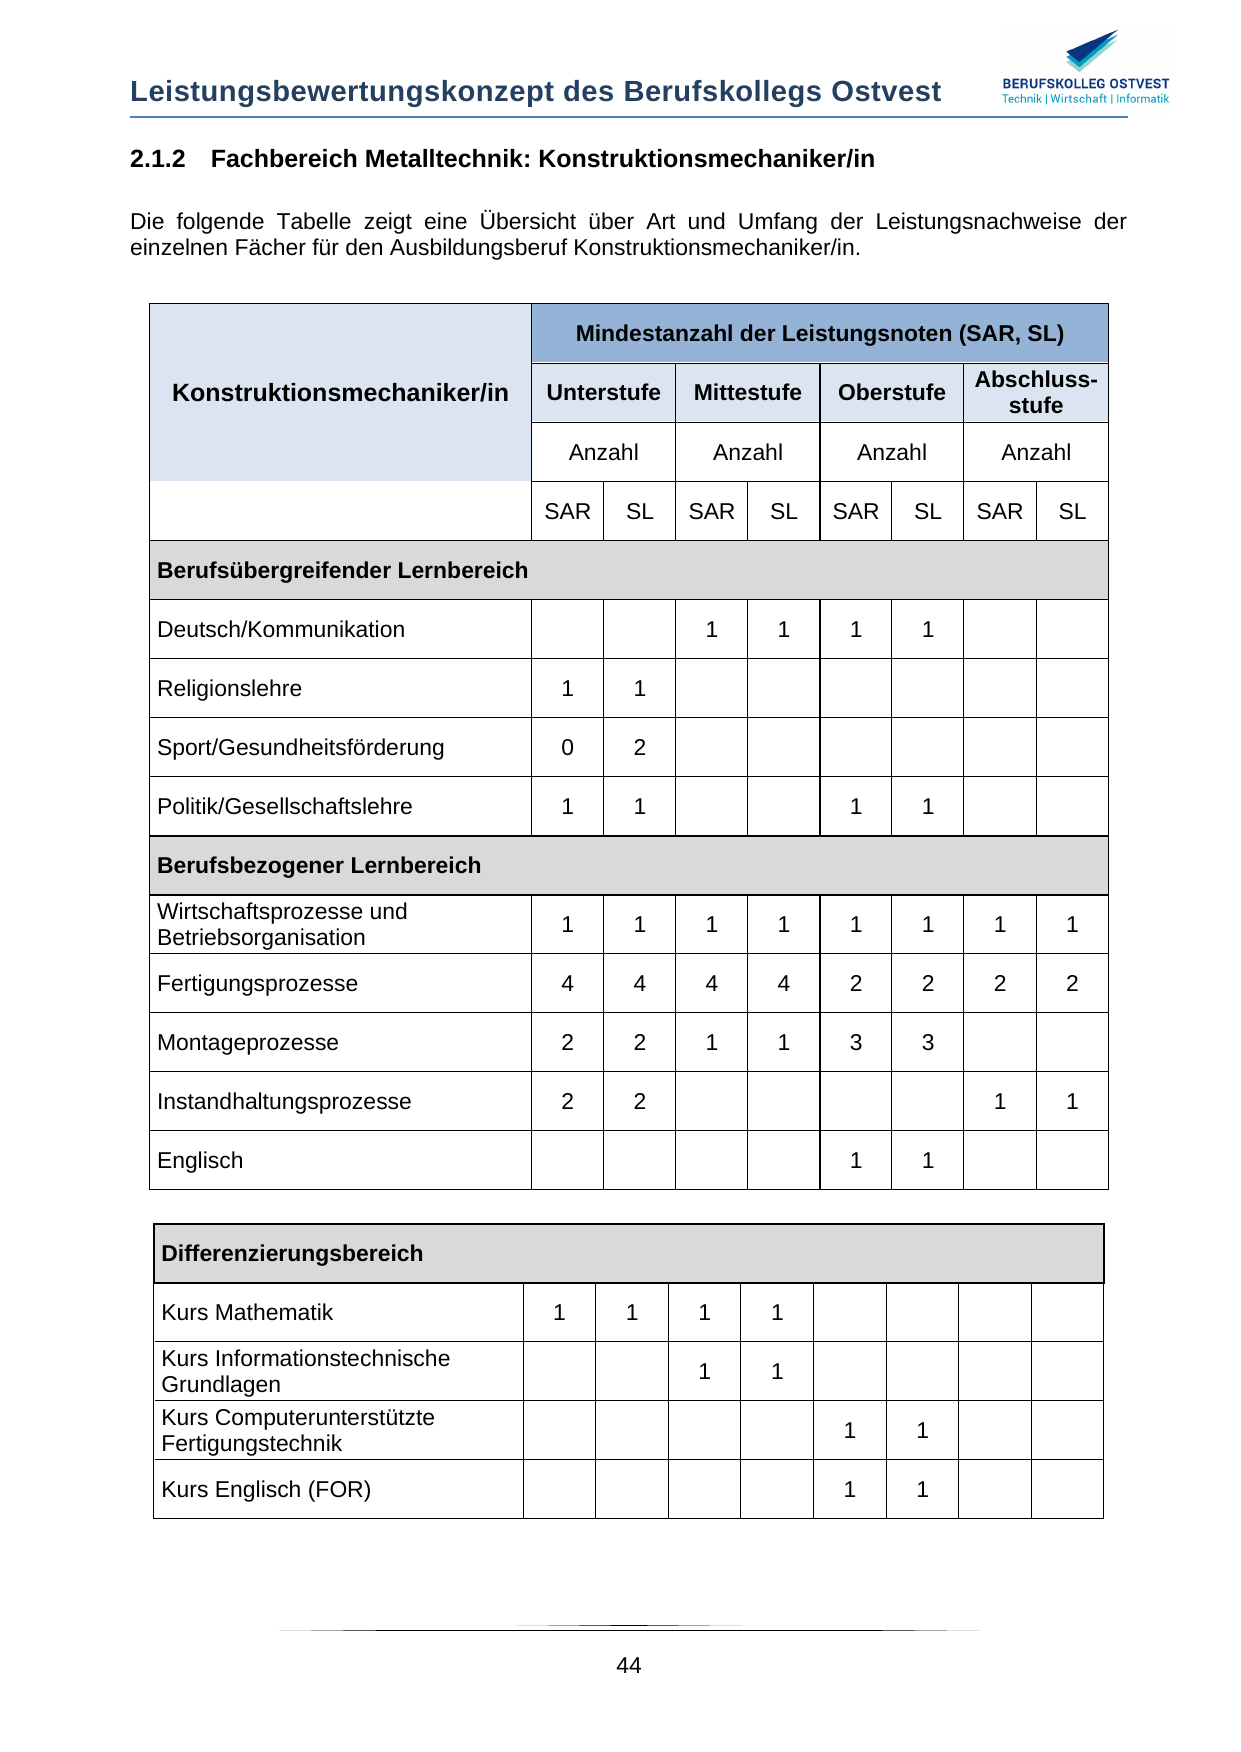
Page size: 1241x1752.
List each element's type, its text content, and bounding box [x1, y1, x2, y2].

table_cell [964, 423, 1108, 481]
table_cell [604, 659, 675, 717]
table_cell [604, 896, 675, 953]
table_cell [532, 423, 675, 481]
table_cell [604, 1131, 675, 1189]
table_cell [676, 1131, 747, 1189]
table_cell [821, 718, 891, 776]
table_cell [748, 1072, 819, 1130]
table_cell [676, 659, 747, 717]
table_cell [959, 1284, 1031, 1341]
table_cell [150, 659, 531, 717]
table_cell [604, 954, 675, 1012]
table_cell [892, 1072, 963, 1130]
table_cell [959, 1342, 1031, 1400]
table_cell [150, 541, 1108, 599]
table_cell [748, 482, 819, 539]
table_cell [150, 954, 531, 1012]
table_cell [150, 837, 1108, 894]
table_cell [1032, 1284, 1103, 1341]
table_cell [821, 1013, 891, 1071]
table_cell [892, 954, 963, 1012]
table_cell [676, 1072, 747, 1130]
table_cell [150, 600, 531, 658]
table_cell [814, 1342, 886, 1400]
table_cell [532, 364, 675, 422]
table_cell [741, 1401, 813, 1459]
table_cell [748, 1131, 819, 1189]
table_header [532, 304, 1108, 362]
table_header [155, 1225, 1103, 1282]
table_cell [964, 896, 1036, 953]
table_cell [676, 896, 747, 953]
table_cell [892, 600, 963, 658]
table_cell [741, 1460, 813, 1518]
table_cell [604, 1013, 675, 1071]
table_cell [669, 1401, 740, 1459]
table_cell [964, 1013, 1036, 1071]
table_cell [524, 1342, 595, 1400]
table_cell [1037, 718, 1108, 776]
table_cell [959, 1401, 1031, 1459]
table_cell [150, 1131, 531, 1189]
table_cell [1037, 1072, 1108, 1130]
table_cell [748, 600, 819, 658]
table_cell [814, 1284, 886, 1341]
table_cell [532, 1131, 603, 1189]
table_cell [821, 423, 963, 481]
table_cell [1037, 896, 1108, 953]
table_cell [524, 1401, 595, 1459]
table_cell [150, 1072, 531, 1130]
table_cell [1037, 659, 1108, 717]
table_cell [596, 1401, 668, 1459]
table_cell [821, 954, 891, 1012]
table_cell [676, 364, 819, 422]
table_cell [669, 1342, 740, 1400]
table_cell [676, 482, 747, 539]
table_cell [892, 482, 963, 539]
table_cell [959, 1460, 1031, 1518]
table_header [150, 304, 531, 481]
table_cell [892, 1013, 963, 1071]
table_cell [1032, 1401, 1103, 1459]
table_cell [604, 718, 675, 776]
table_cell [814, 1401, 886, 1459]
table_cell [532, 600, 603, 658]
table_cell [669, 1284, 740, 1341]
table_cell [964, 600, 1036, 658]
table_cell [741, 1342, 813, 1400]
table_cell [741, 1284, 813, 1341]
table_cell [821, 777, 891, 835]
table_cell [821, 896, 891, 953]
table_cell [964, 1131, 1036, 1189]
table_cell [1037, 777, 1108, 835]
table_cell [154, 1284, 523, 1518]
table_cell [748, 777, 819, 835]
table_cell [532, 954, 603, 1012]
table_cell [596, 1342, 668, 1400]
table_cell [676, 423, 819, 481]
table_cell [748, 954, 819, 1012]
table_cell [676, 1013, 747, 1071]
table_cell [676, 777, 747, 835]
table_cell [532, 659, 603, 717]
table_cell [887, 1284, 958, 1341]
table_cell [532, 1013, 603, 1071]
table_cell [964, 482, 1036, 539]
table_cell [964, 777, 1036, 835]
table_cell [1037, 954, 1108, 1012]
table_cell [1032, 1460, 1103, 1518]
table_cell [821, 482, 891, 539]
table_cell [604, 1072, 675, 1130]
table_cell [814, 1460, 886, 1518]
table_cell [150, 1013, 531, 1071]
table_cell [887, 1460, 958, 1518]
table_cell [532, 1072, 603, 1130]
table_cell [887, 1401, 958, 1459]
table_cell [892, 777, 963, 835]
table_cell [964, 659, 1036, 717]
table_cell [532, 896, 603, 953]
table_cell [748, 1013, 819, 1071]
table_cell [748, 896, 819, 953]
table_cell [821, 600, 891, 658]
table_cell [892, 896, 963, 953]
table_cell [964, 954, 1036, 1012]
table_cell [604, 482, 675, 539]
text Die folgende Tabelle zeigt eine Übersicht über Art und Umfang der Leistungsnachweise der einzelnen Fächer für den Ausbildungsberuf Konstruktionsmechaniker/in. [130, 208, 1128, 260]
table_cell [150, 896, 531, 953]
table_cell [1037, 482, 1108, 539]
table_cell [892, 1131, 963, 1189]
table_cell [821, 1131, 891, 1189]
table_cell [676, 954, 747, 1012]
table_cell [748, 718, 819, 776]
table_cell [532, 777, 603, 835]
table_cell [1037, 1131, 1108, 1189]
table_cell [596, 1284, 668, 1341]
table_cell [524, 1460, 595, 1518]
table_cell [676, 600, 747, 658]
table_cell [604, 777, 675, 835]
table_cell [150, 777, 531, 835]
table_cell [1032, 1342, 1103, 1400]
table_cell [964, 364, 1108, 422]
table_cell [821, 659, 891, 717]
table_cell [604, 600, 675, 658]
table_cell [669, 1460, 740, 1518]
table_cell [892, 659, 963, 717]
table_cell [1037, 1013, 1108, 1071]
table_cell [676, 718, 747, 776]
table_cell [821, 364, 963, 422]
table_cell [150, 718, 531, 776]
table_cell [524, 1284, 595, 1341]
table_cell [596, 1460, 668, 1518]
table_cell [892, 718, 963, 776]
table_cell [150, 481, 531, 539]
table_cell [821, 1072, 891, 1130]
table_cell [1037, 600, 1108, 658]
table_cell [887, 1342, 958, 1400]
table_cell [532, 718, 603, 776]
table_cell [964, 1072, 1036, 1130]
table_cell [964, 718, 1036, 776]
subtitle Fachbereich Metalltechnik: Konstruktionsmechaniker/in [130, 144, 1128, 173]
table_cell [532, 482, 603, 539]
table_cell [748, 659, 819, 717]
